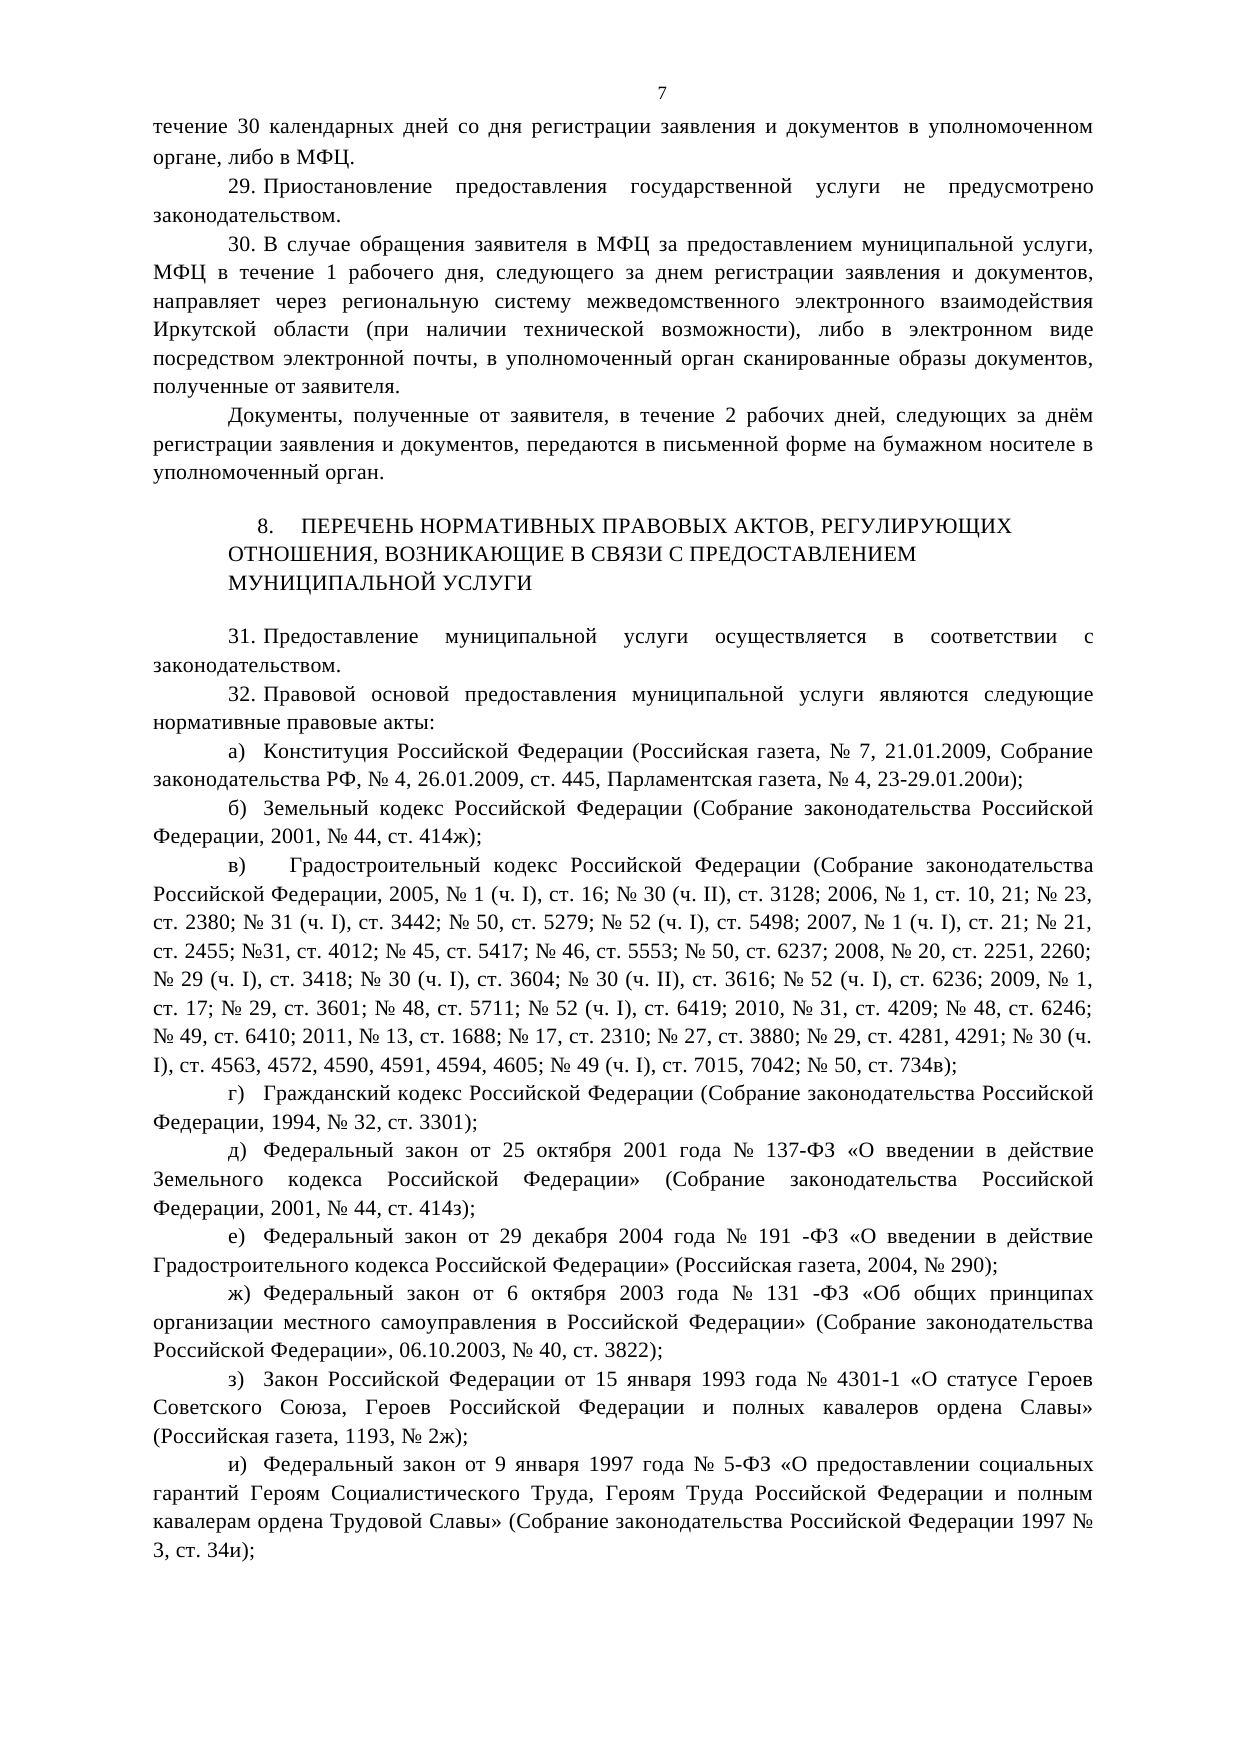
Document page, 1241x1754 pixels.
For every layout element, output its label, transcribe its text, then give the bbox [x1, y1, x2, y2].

text в) Градостроительный кодекс Российской Федерации (Собрание законодательства Российской Федерации, 2005, № 1 (ч. I), ст. 16; № 30 (ч. II), ст. 3128; 2006, № 1, ст. 10, 21; № 23, ст. 2380; № 31 (ч. I), ст. 3442; № 50, ст. 5279; № 52 (ч. I), ст. 5498; 2007, № 1 (ч. I), ст. 21; № 21, ст. 2455; №31, ст. 4012; № 45, ст. 5417; № 46, ст. 5553; № 50, ст. 6237; 2008, № 20, ст. 2251, 2260; № 29 (ч. I), ст. 3418; № 30 (ч. I), ст. 3604; № 30 (ч. II), ст. 3616; № 52 (ч. I), ст. 6236; 2009, № 1, ст. 17; № 29, ст. 3601; № 48, ст. 5711; № 52 (ч. I), ст. 6419; 2010, № 31, ст. 4209; № 48, ст. 6246; № 49, ст. 6410; 2011, № 13, ст. 1688; № 17, ст. 2310; № 27, ст. 3880; № 29, ст. 4281, 4291; № 30 (ч. I), ст. 4563, 4572, 4590, 4591, 4594, 4605; № 49 (ч. I), ст. 7015, 7042; № 50, ст. 734в); [153, 849, 1095, 1078]
text е) Федеральный закон от 29 декабря 2004 года № 191 -ФЗ «О введении в действие Градостроительного кодекса Российской Федерации» (Российская газета, 2004, № 290); [153, 1221, 1095, 1278]
text и) Федеральный закон от 9 января 1997 года № 5-ФЗ «О предоставлении социальных гарантий Героям Социалистического Труда, Героям Труда Российской Федерации и полным кавалерам ордена Трудовой Славы» (Собрание законодательства Российской Федерации 1997 № 3, ст. 34и); [153, 1449, 1095, 1563]
text з) Закон Российской Федерации от 15 января 1993 года № 4301-1 «О статусе Героев Советского Союза, Героев Российской Федерации и полных кавалеров ордена Славы» (Российская газета, 1193, № 2ж); [153, 1363, 1095, 1449]
text б) Земельный кодекс Российской Федерации (Собрание законодательства Российской Федерации, 2001, № 44, ст. 414ж); [153, 792, 1095, 849]
list Приостановление предоставления государственной услуги не предусмотрено законодательством. [153, 170, 1095, 228]
text д) Федеральный закон от 25 октября 2001 года № 137-ФЗ «О введении в действие Земельного кодекса Российской Федерации» (Собрание законодательства Российской Федерации, 2001, № 44, ст. 414з); [153, 1135, 1095, 1221]
text 7 [657, 75, 1100, 105]
list Предоставление муниципальной услуги осуществляется в соответствии с законодательством. [153, 620, 1095, 678]
list Правовой основой предоставления муниципальной услуги являются следующие нормативные правовые акты: [153, 678, 1095, 735]
list В случае обращения заявителя в МФЦ за предоставлением муниципальной услуги, МФЦ в течение 1 рабочего дня, следующего за днем регистрации заявления и документов, направляет через региональную систему межведомственного электронного взаимодействия Иркутской области (при наличии технической возможности), либо в электронном виде посредством электронной почты, в уполномоченный орган сканированные образы документов, полученные от заявителя. [153, 228, 1095, 399]
text Документы, полученные от заявителя, в течение 2 рабочих дней, следующих за днём регистрации заявления и документов, передаются в письменной форме на бумажном носителе в уполномоченный орган. [153, 399, 1095, 485]
text течение 30 календарных дней со дня регистрации заявления и документов в уполномоченном органе, либо в МФЦ. [153, 109, 1095, 170]
list ПЕРЕЧЕНЬ НОРМАТИВНЫХ ПРАВОВЫХ АКТОВ, РЕГУЛИРУЮЩИХ ОТНОШЕНИЯ, ВОЗНИКАЮЩИЕ В СВЯЗИ С ПРЕДОСТАВЛЕНИЕМ МУНИЦИПАЛЬНОЙ УСЛУГИ [228, 510, 1074, 596]
text а) Конституция Российской Федерации (Российская газета, № 7, 21.01.2009, Собрание законодательства РФ, № 4, 26.01.2009, ст. 445, Парламентская газета, № 4, 23-29.01.200и); [153, 735, 1095, 792]
text ж) Федеральный закон от 6 октября 2003 года № 131 -ФЗ «Об общих принципах организации местного самоуправления в Российской Федерации» (Собрание законодательства Российской Федерации», 06.10.2003, № 40, ст. 3822); [153, 1278, 1095, 1363]
text г) Гражданский кодекс Российской Федерации (Собрание законодательства Российской Федерации, 1994, № 32, ст. 3301); [153, 1078, 1095, 1135]
